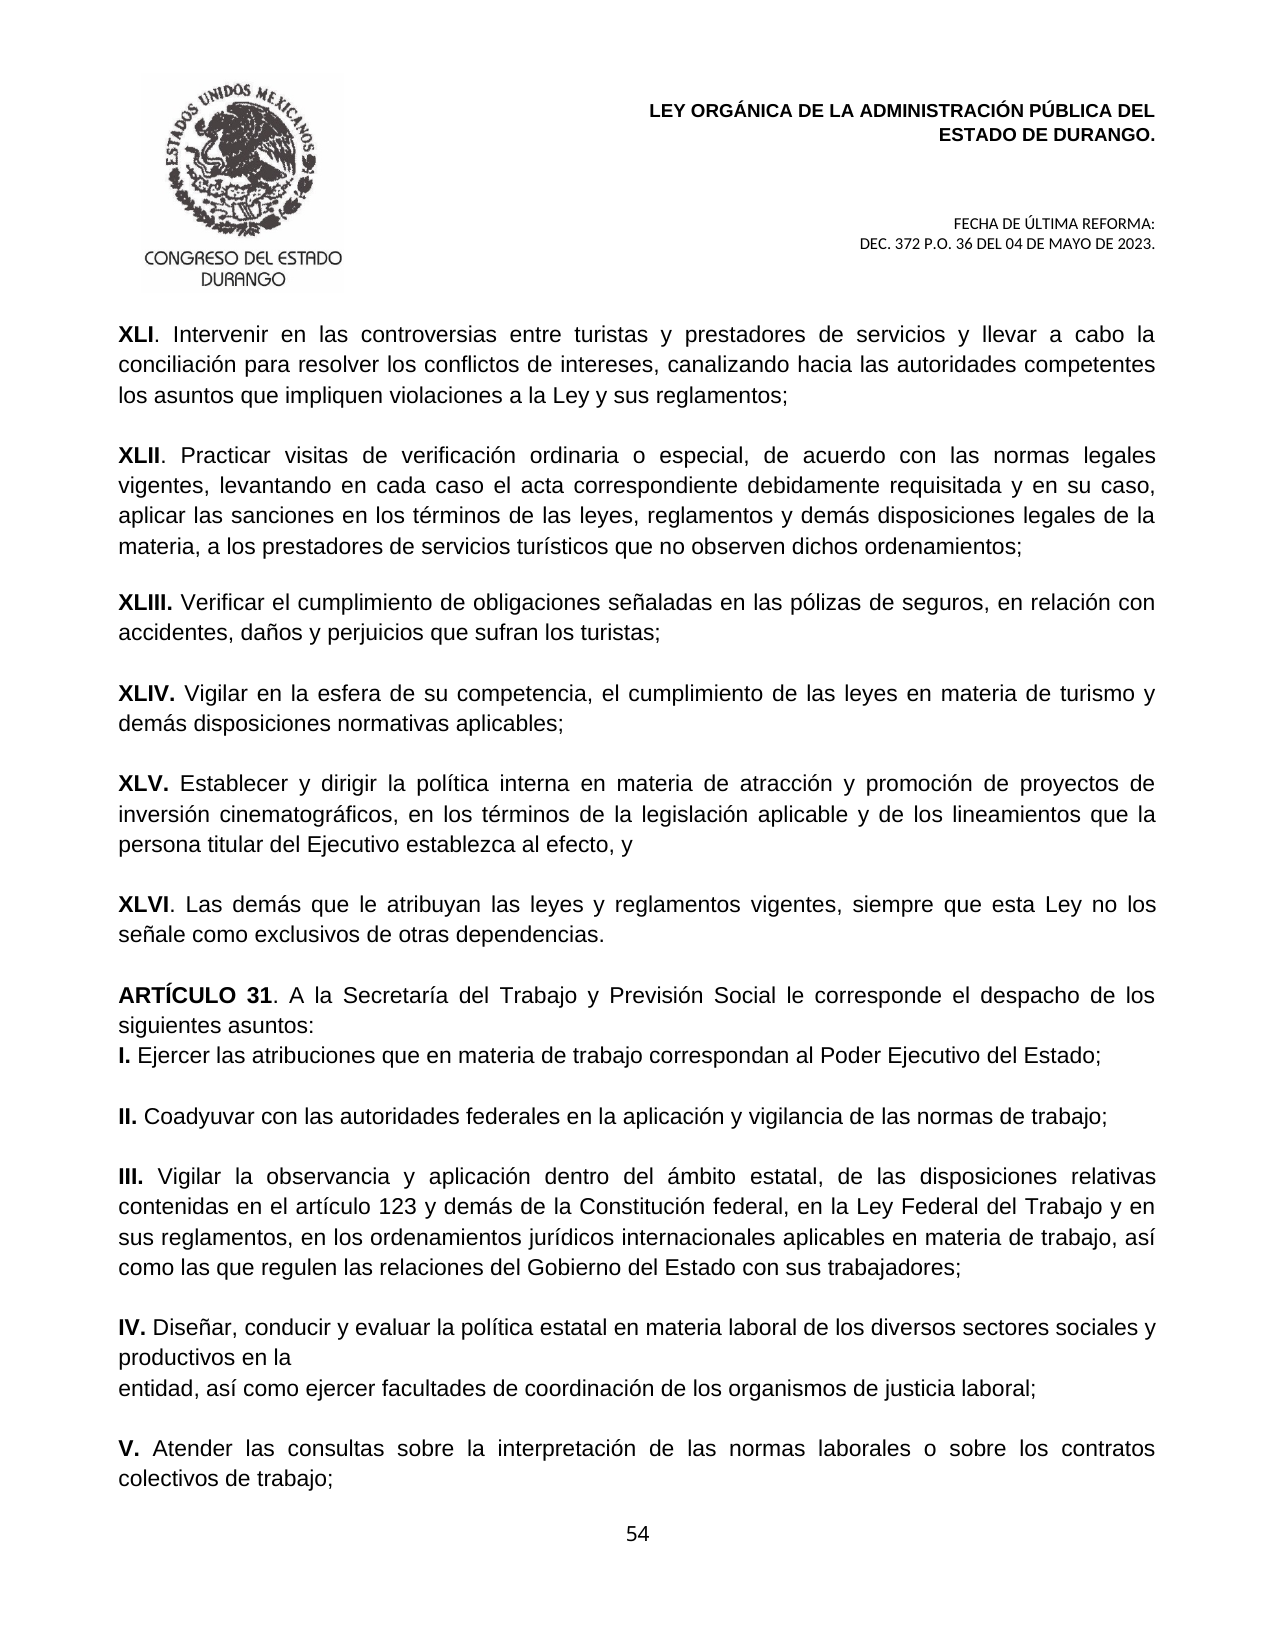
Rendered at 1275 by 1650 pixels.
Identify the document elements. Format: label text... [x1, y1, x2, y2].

text I. Ejercer las atribuciones que en materia de trabajo correspondan al Poder Ejecutivo del Estado; [118, 1042, 1157, 1069]
text XLIV. Vigilar en la esfera de su competencia, el cumplimiento de las leyes en materia de turismo y demás disposiciones normativas aplicables; [118, 680, 1157, 736]
text XLII. Practicar visitas de verificación ordinaria o especial, de acuerdo con las normas legales vigentes, levantando en cada caso el acta correspondiente debidamente requisitada y en su caso, aplicar las sanciones en los términos de las leyes, reglamentos y demás disposiciones legales de la materia, a los prestadores de servicios turísticos que no observen dichos ordenamientos; [118, 442, 1157, 559]
text XLIII. Verificar el cumplimiento de obligaciones señaladas en las pólizas de seguros, en relación con accidentes, daños y perjuicios que sufran los turistas; [118, 589, 1157, 646]
text IV. Diseñar, conducir y evaluar la política estatal en materia laboral de los diversos sectores sociales y productivos en la [118, 1314, 1157, 1371]
text entidad, así como ejercer facultades de coordinación de los organismos de justicia laboral; [118, 1374, 1157, 1401]
text XLI. Intervenir en las controversias entre turistas y prestadores de servicios y llevar a cabo la conciliación para resolver los conflictos de intereses, canalizando hacia las autoridades competentes los asuntos que impliquen violaciones a la Ley y sus reglamentos; [118, 321, 1157, 408]
text ARTÍCULO 31. A la Secretaría del Trabajo y Previsión Social le corresponde el despacho de los siguientes asuntos: [118, 982, 1157, 1038]
text III. Vigilar la observancia y aplicación dentro del ámbito estatal, de las disposiciones relativas contenidas en el artículo 123 y demás de la Constitución federal, en la Ley Federal del Trabajo y en sus reglamentos, en los ordenamientos jurídicos internacionales aplicables en materia de trabajo, así como las que regulen las relaciones del Gobierno del Estado con sus trabajadores; [118, 1163, 1157, 1280]
text XLVI. Las demás que le atribuyan las leyes y reglamentos vigentes, siempre que esta Ley no los señale como exclusivos de otras dependencias. [118, 891, 1157, 948]
picture [140, 73, 344, 293]
text XLV. Establecer y dirigir la política interna en materia de atracción y promoción de proyectos de inversión cinematográficos, en los términos de la legislación aplicable y de los lineamientos que la persona titular del Ejecutivo establezca al efecto, y [118, 770, 1157, 857]
text II. Coadyuvar con las autoridades federales en la aplicación y vigilancia de las normas de trabajo; [118, 1103, 1157, 1129]
text V. Atender las consultas sobre la interpretación de las normas laborales o sobre los contratos colectivos de trabajo; [118, 1435, 1157, 1492]
